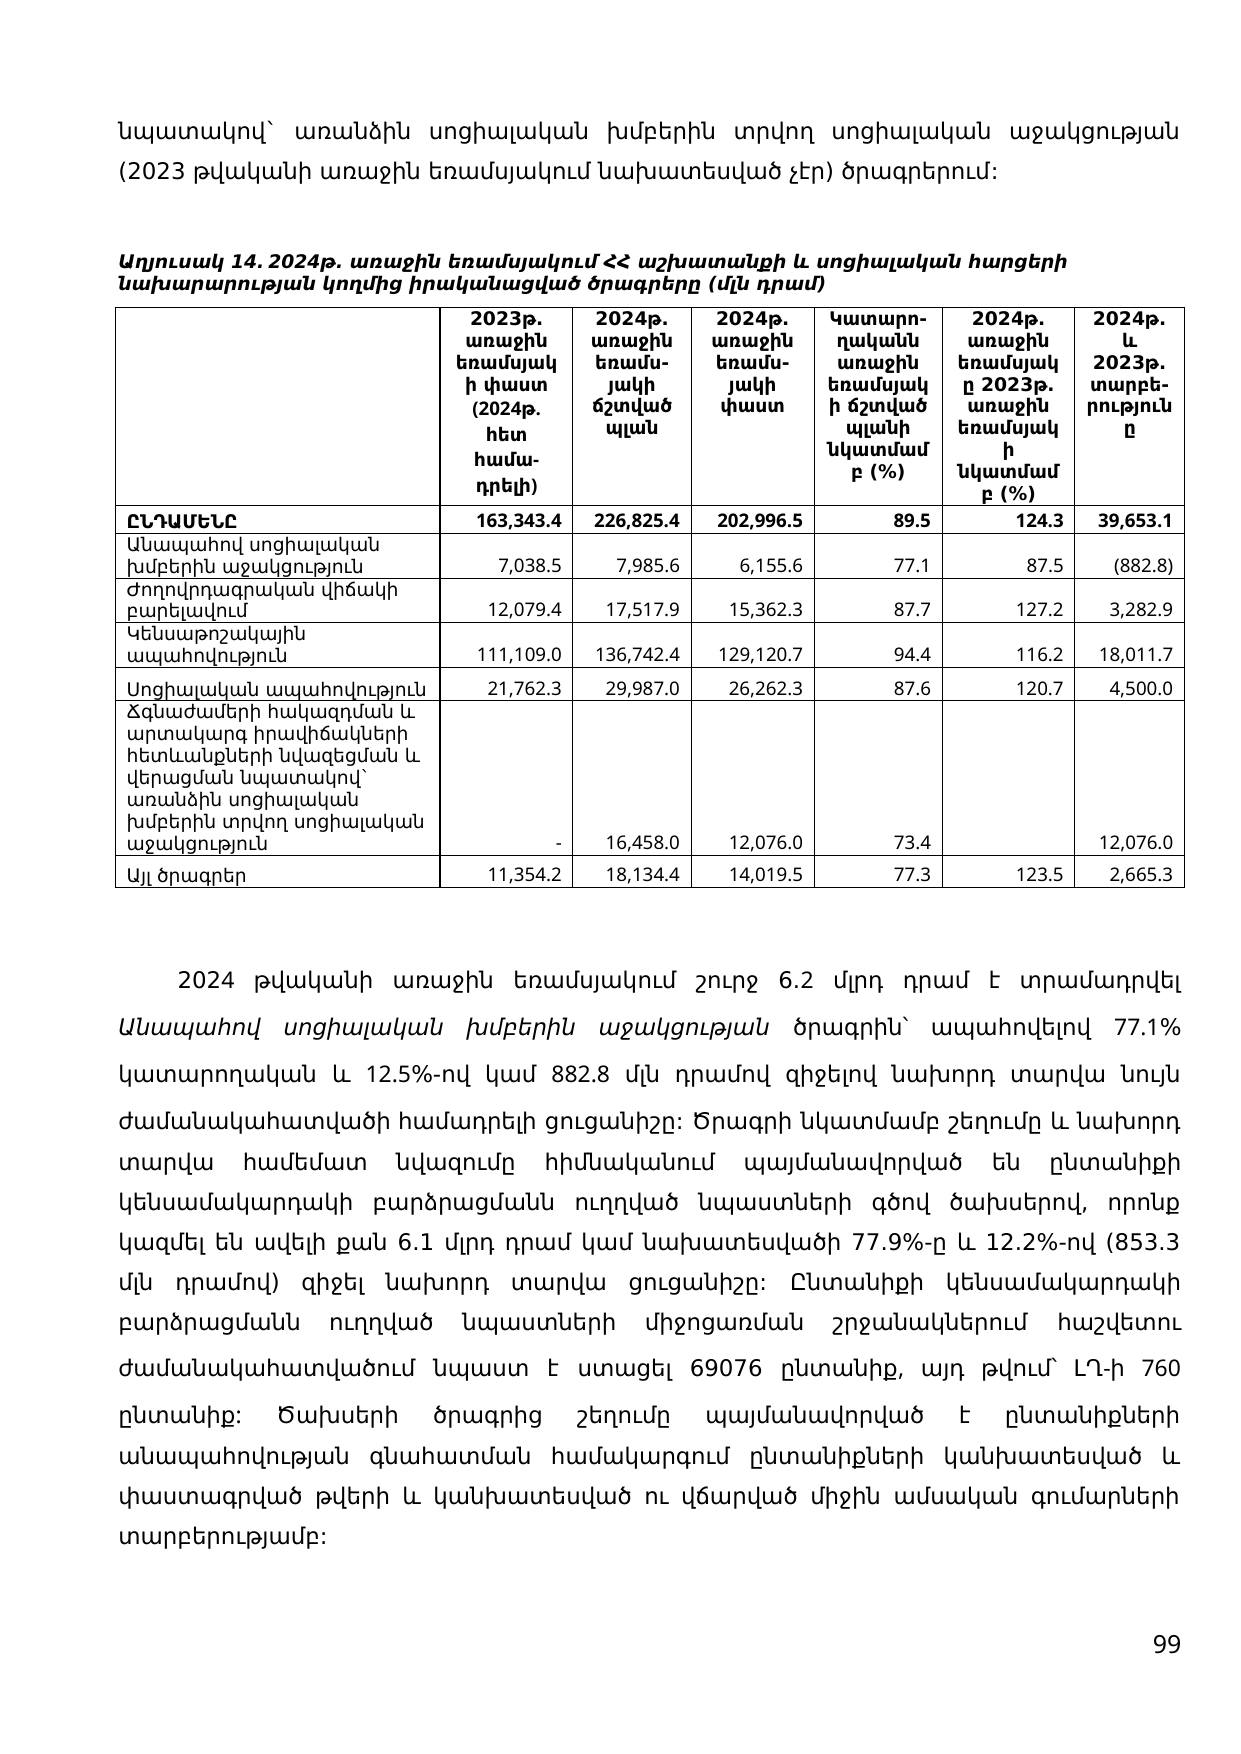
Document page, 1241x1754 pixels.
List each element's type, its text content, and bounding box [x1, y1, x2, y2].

table_cell 123.5 [943, 856, 1074, 887]
table_cell 226,825.4 [573, 506, 691, 533]
table_cell 17,517.9 [573, 579, 691, 622]
table_cell 29,987.0 [573, 668, 691, 700]
table_cell 87.5 [943, 534, 1074, 577]
table_cell Ճգնաժամերի հակազդման և արտակարգ իրավիճակների հետևանքների նվազեցման և վերացման նպատակով` առանձին սոցիալական խմբերին տրվող սոցիալական աջակցություն [116, 701, 439, 854]
table_cell 87.7 [815, 579, 942, 622]
table_cell 111,109.0 [441, 623, 572, 667]
table_cell ԸՆԴԱՄԵՆԸ [116, 506, 439, 533]
table_cell 15,362.3 [692, 579, 814, 622]
table_header [116, 308, 439, 505]
table_cell 124.3 [943, 506, 1074, 533]
table_cell 87.6 [815, 668, 942, 700]
table_cell 73.4 [815, 701, 942, 854]
table_header 2024թ. առաջին եռամսյակը 2023թ. առաջին եռամսյակի նկատմամբ (%) [943, 308, 1074, 505]
table_cell 21,762.3 [441, 668, 572, 700]
table_cell 94.4 [815, 623, 942, 667]
table_cell Սոցիալական ապահովություն [116, 668, 439, 700]
table_cell 77.3 [815, 856, 942, 887]
table_cell 2,665.3 [1075, 856, 1184, 887]
table_cell Կենսաթոշակային ապահովություն [116, 623, 439, 667]
table_cell 6,155.6 [692, 534, 814, 577]
table_cell 11,354.2 [441, 856, 572, 887]
table_cell 39,653.1 [1075, 506, 1184, 533]
table_cell 89.5 [815, 506, 942, 533]
table_cell 129,120.7 [692, 623, 814, 667]
table_cell 12,079.4 [441, 579, 572, 622]
table_cell 120.7 [943, 668, 1074, 700]
table_cell 7,985.6 [573, 534, 691, 577]
text 2024 թվականի առաջին եռամսյակում շուրջ 6.2 մլրդ դրամ է տրամադրվել Անապահով սոցիալական խմբերին աջակցության ծրագրին՝ ապահովելով 77.1% կատարողական և 12.5%-ով կամ 882.8 մլն դրամով զիջելով նախորդ տարվա նույն ժամանակահատվածի համադրելի ցուցանիշը: Ծրագրի նկատմամբ շեղումը և նախորդ տարվա համեմատ նվազումը հիմնականում պայմանավորված են ընտանիքի կենսամակարդակի բարձրացմանն ուղղված նպաստների գծով ծախսերով, որոնք կազմել են ավելի քան 6.1 մլրդ դրամ կամ նախատեսվածի 77.9%-ը և 12.2%-ով (853.3 մլն դրամով) զիջել նախորդ տարվա ցուցանիշը: Ընտանիքի կենսամակարդակի բարձրացմանն ուղղված նպաստների միջոցառման շրջանակներում հաշվետու ժամանակահատվածում նպաստ է ստացել 69076 ընտանիք, այդ թվում՝ ԼՂ-ի 760 ընտանիք: Ծախսերի ծրագրից շեղումը պայմանավորված է ընտանիքների անապահովության գնահատման համակարգում ընտանիքների կանխատեսված և փաստագրված թվերի և կանխատեսված ու վճարված միջին ամսական գումարների տարբերությամբ: [118, 964, 1181, 1550]
table_cell Անապահով սոցիալական խմբերին աջակցություն [116, 534, 439, 577]
table_cell 7,038.5 [441, 534, 572, 577]
table_header 2024թ. և 2023թ. տարբե-րությունը [1075, 308, 1184, 505]
table_cell 26,262.3 [692, 668, 814, 700]
table_cell Ժողովրդագրական վիճակի բարելավում [116, 579, 439, 622]
table_cell 116.2 [943, 623, 1074, 667]
table_cell 202,996.5 [692, 506, 814, 533]
list 2024թ. առաջին եռամսյակում ՀՀ աշխատանքի և սոցիալական հարցերի նախարարության կողմից իրականացված ծրագրերը (մլն դրամ) [118, 251, 1181, 294]
table_cell 18,134.4 [573, 856, 691, 887]
table_cell [943, 701, 1074, 854]
table_cell (882.8) [1075, 534, 1184, 577]
table_header Կատարո-ղականն առաջին եռամսյակի ճշտված պլանի նկատմամբ (%) [815, 308, 942, 505]
table_cell 14,019.5 [692, 856, 814, 887]
table_cell 18,011.7 [1075, 623, 1184, 667]
table_cell - [441, 701, 572, 854]
table_cell 3,282.9 [1075, 579, 1184, 622]
table_cell 163,343.4 [441, 506, 572, 533]
table_header 2024թ. առաջին եռամս-յակի ճշտված պլան [573, 308, 691, 505]
table_cell 16,458.0 [573, 701, 691, 854]
table_cell 4,500.0 [1075, 668, 1184, 700]
table_header 2024թ. առաջին եռամս-յակի փաստ [692, 308, 814, 505]
table_cell 77.1 [815, 534, 942, 577]
table_cell 136,742.4 [573, 623, 691, 667]
table_cell Այլ ծրագրեր [116, 856, 439, 887]
table_cell 127.2 [943, 579, 1074, 622]
table_cell 12,076.0 [1075, 701, 1184, 854]
table_header 2023թ. առաջին եռամսյակի փաստ (2024թ. հետ համա-դրելի) [441, 308, 572, 505]
table_cell 12,076.0 [692, 701, 814, 854]
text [118, 118, 1181, 185]
